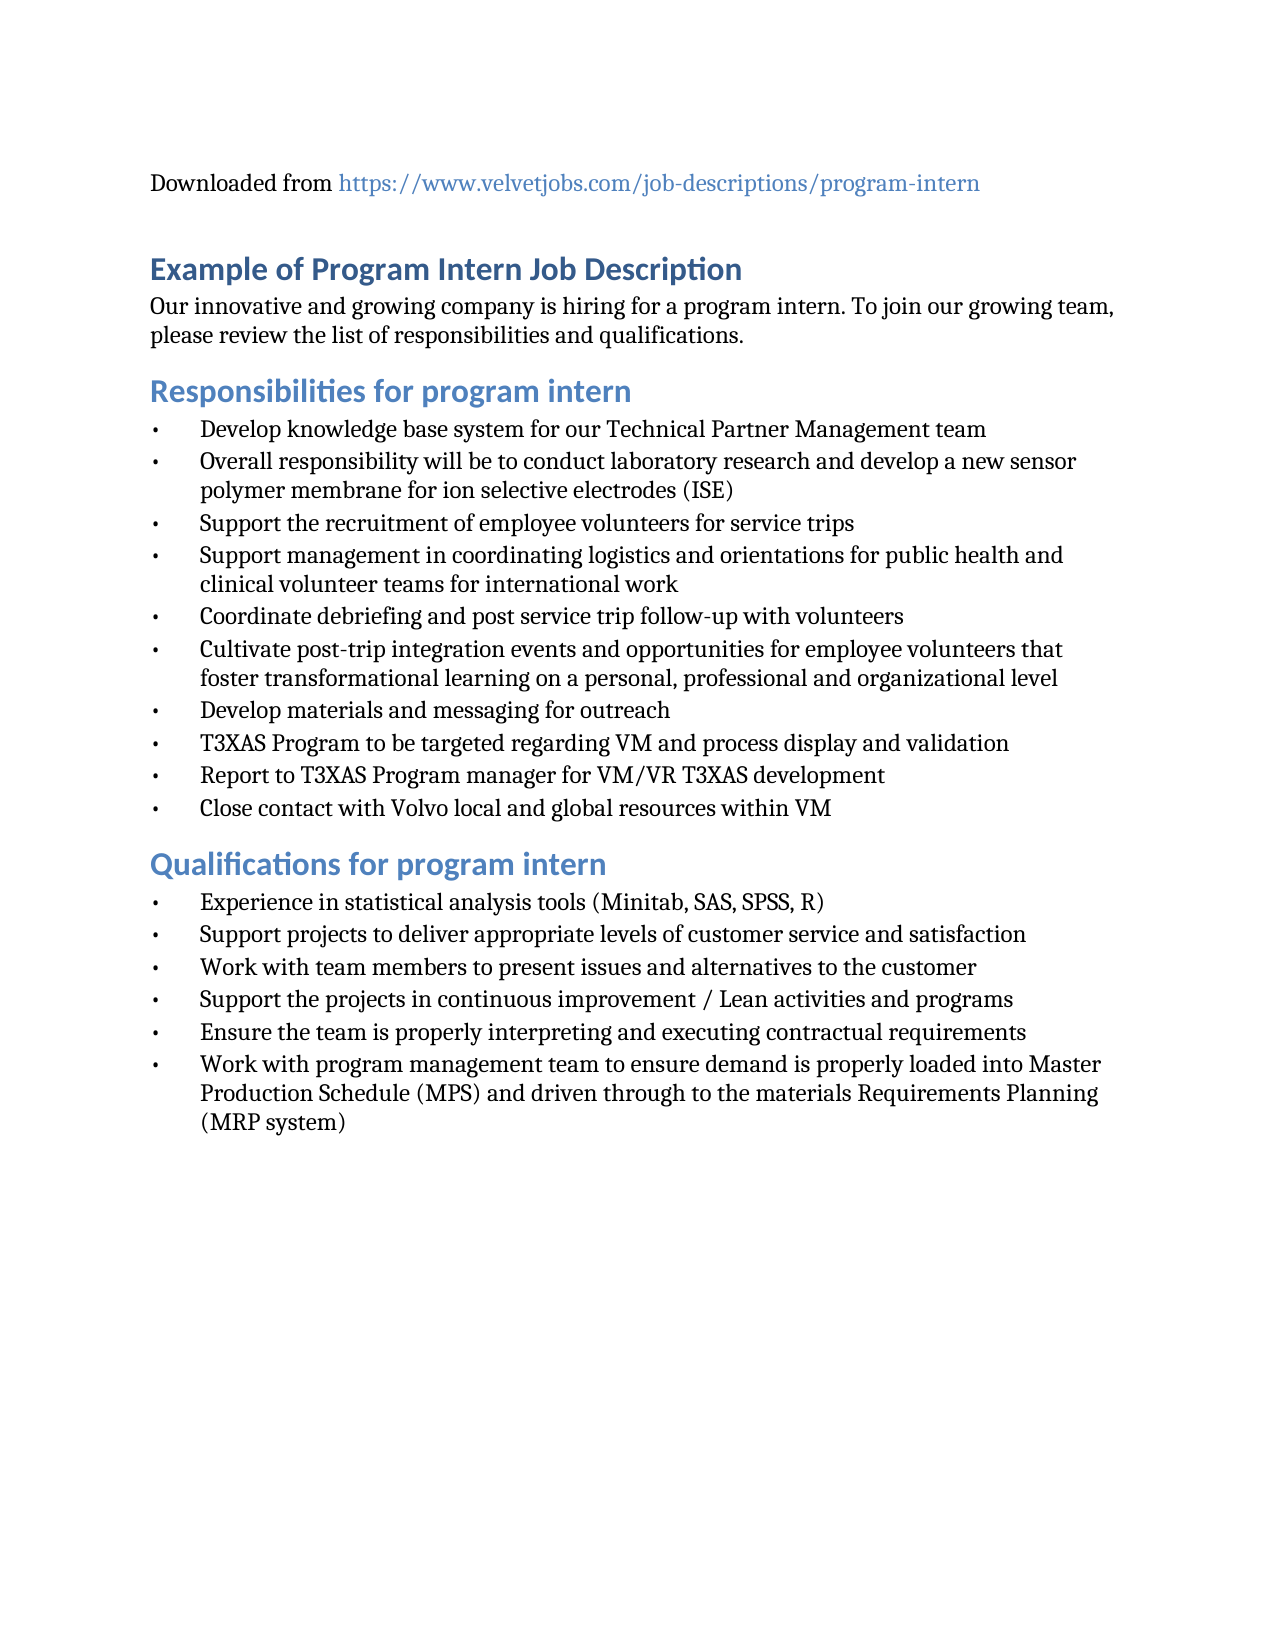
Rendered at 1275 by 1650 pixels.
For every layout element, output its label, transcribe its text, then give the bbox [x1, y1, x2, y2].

list Develop materials and messaging for outreach [150, 696, 1125, 725]
list Overall responsibility will be to conduct laboratory research and develop a new sensor polymer membrane for ion selective electrodes (ISE) [150, 447, 1125, 505]
list Report to T3XAS Program manager for VM/VR T3XAS development [150, 761, 1125, 790]
list Close contact with Volvo local and global resources within VM [150, 793, 1125, 822]
list Support the projects in continuous improvement / Lean activities and programs [150, 985, 1125, 1014]
list Support the recruitment of employee volunteers for service trips [150, 508, 1125, 537]
subtitle Example of Program Intern Job Description [150, 247, 1125, 288]
list Support projects to deliver appropriate levels of customer service and satisfaction [150, 920, 1125, 949]
list Ensure the team is properly interpreting and executing contractual requirements [150, 1018, 1125, 1046]
list Experience in statistical analysis tools (Minitab, SAS, SPSS, R) [150, 888, 1125, 916]
list Work with program management team to ensure demand is properly loaded into Master Production Schedule (MPS) and driven through to the materials Requirements Planning (MRP system) [150, 1050, 1125, 1136]
list T3XAS Program to be targeted regarding VM and process display and validation [150, 728, 1125, 757]
text Downloaded from https://www.velvetjobs.com/job-descriptions/program-intern [150, 169, 1125, 197]
text Our innovative and growing company is hiring for a program intern. To join our growing team, please review the list of responsibilities and qualifications. [150, 292, 1125, 349]
subtitle Responsibilities for program intern [150, 370, 1125, 411]
list Cultivate post-trip integration events and opportunities for employee volunteers that foster transformational learning on a personal, professional and organizational level [150, 635, 1125, 692]
subtitle Qualifications for program intern [150, 843, 1125, 884]
list Coordinate debriefing and post service trip follow-up with volunteers [150, 602, 1125, 631]
list Work with team members to present issues and alternatives to the customer [150, 953, 1125, 981]
list Support management in coordinating logistics and orientations for public health and clinical volunteer teams for international work [150, 541, 1125, 598]
list Develop knowledge base system for our Technical Partner Management team [150, 415, 1125, 443]
